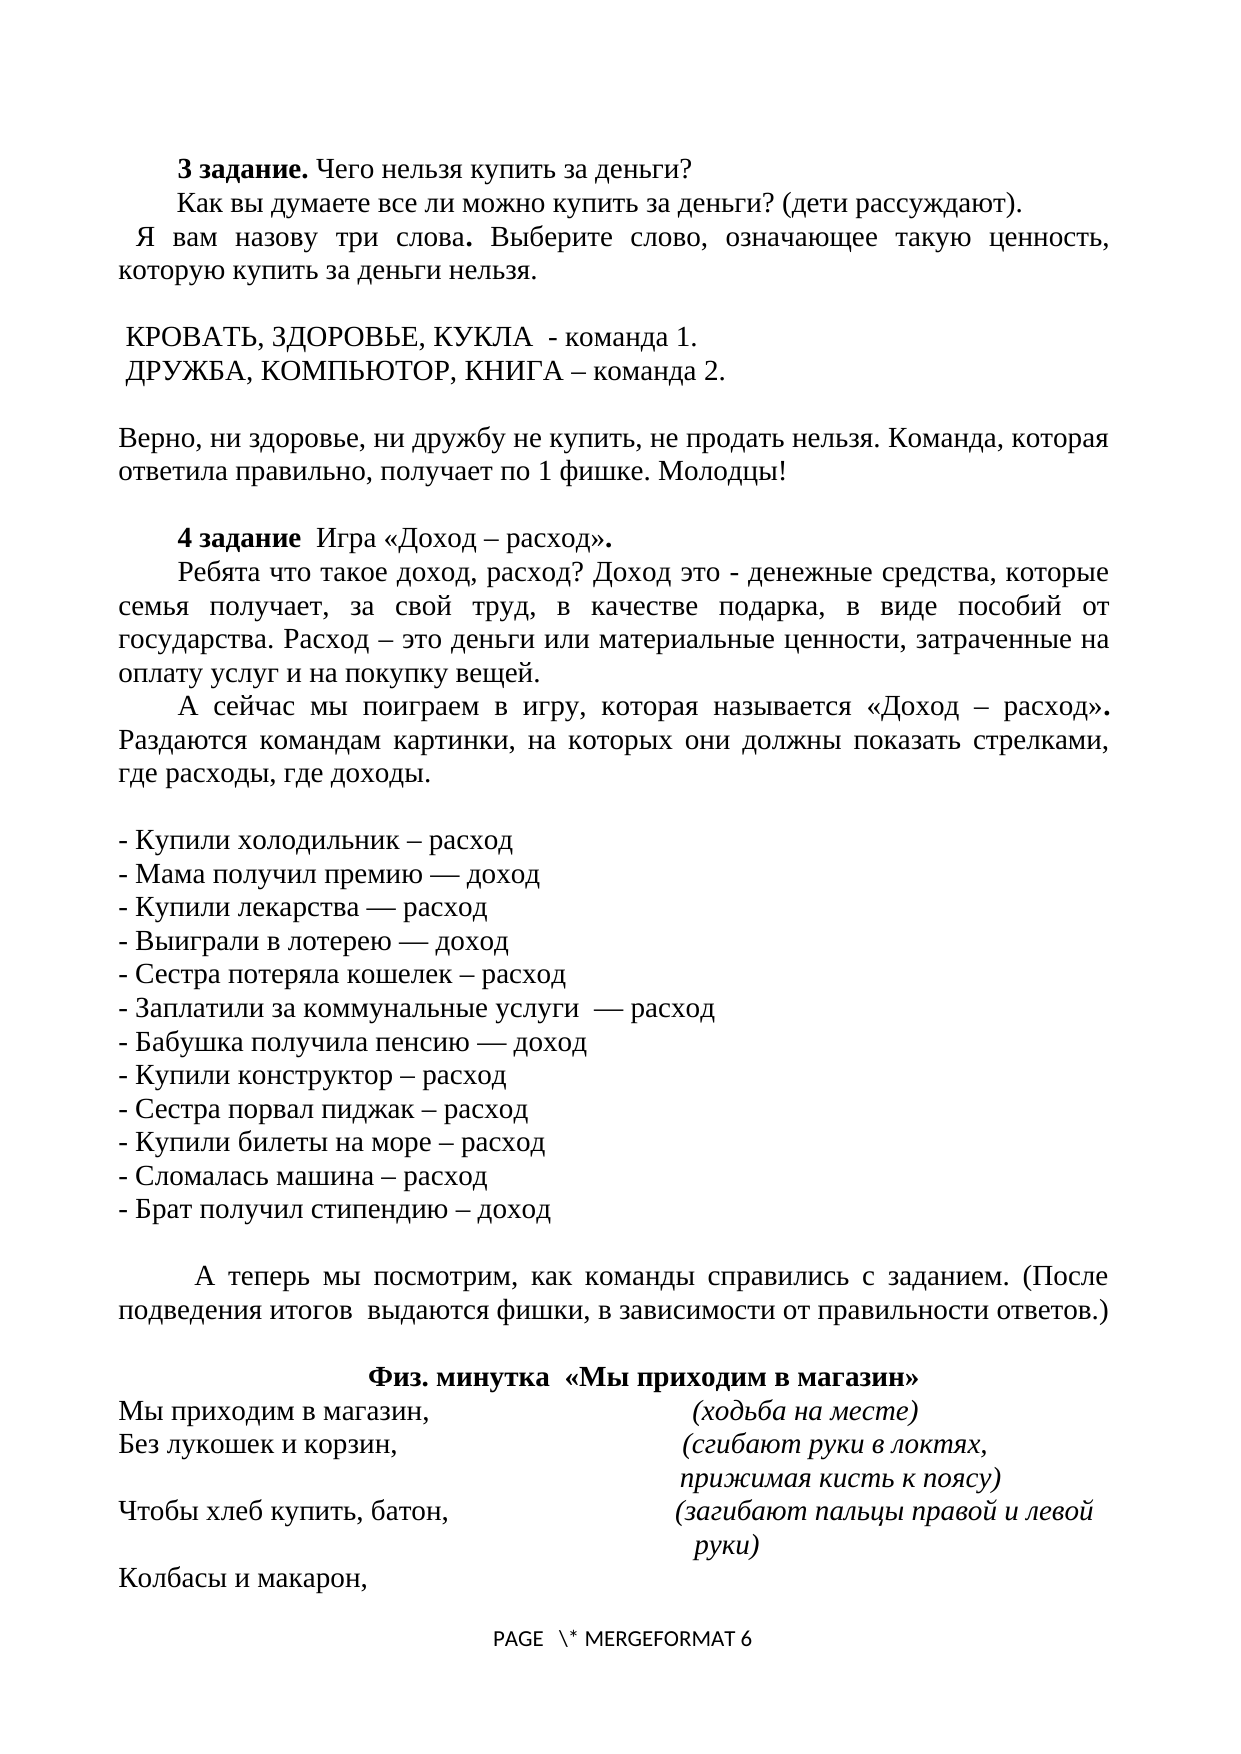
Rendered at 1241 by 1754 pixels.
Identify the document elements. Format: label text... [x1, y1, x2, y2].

text А теперь мы посмотрим, как команды справились с заданием. (После подведения итогов выдаются фишки, в зависимости от правильности ответов.) [118, 1258, 1110, 1326]
text Как вы думаете все ли можно купить за деньги? (дети рассуждают). [118, 185, 1110, 219]
text Я вам назову три слова. Выберите слово, означающее такую ценность, которую купить за деньги нельзя. [118, 219, 1110, 286]
text - Сестра потеряла кошелек – расход [118, 957, 1110, 990]
text Мы приходим в магазин, (ходьба на месте) [118, 1393, 1110, 1426]
text - Сломалась машина – расход [118, 1158, 1110, 1191]
text - Мама получил премию — доход [118, 856, 1110, 889]
text - Купили холодильник – расход [118, 822, 1110, 856]
text - Выиграли в лотерею — доход [118, 923, 1110, 957]
text - Заплатили за коммунальные услуги — расход [118, 990, 1110, 1024]
text руки) [118, 1527, 1110, 1560]
text ДРУЖБА, КОМПЬЮТОР, КНИГА – команда 2. [118, 353, 1110, 386]
text А сейчас мы поиграем в игру, которая называется «Доход – расход». Раздаются командам картинки, на которых они должны показать стрелками, где расходы, где доходы. [118, 688, 1110, 789]
text КРОВАТЬ, ЗДОРОВЬЕ, КУКЛА - команда 1. [118, 319, 1110, 353]
text Чтобы хлеб купить, батон, (загибают пальцы правой и левой [118, 1493, 1110, 1527]
text - Сестра порвал пиджак – расход [118, 1091, 1110, 1124]
text Без лукошек и корзин, (сгибают руки в локтях, [118, 1426, 1110, 1460]
text 3 задание. Чего нельзя купить за деньги? [118, 152, 1110, 185]
text Верно, ни здоровье, ни дружбу не купить, не продать нельзя. Команда, которая ответила правильно, получает по 1 фишке. Молодцы! [118, 420, 1110, 487]
text - Купили конструктор – расход [118, 1057, 1110, 1091]
text - Бабушка получила пенсию — доход [118, 1024, 1110, 1057]
text - Брат получил стипендию – доход [118, 1191, 1110, 1225]
text Ребята что такое доход, расход? Доход это - денежные средства, которые семья получает, за свой труд, в качестве подарка, в виде пособий от государства. Расход – это деньги или материальные ценности, затраченные на оплату услуг и на покупку вещей. [118, 554, 1110, 688]
text 4 задание Игра «Доход – расход». [118, 521, 1110, 554]
text - Купили билеты на море – расход [118, 1124, 1110, 1158]
text Физ. минутка «Мы приходим в магазин» [118, 1359, 1110, 1393]
text Колбасы и макарон, [118, 1560, 1110, 1594]
text - Купили лекарства — расход [118, 889, 1110, 923]
text прижимая кисть к поясу) [118, 1460, 1110, 1493]
